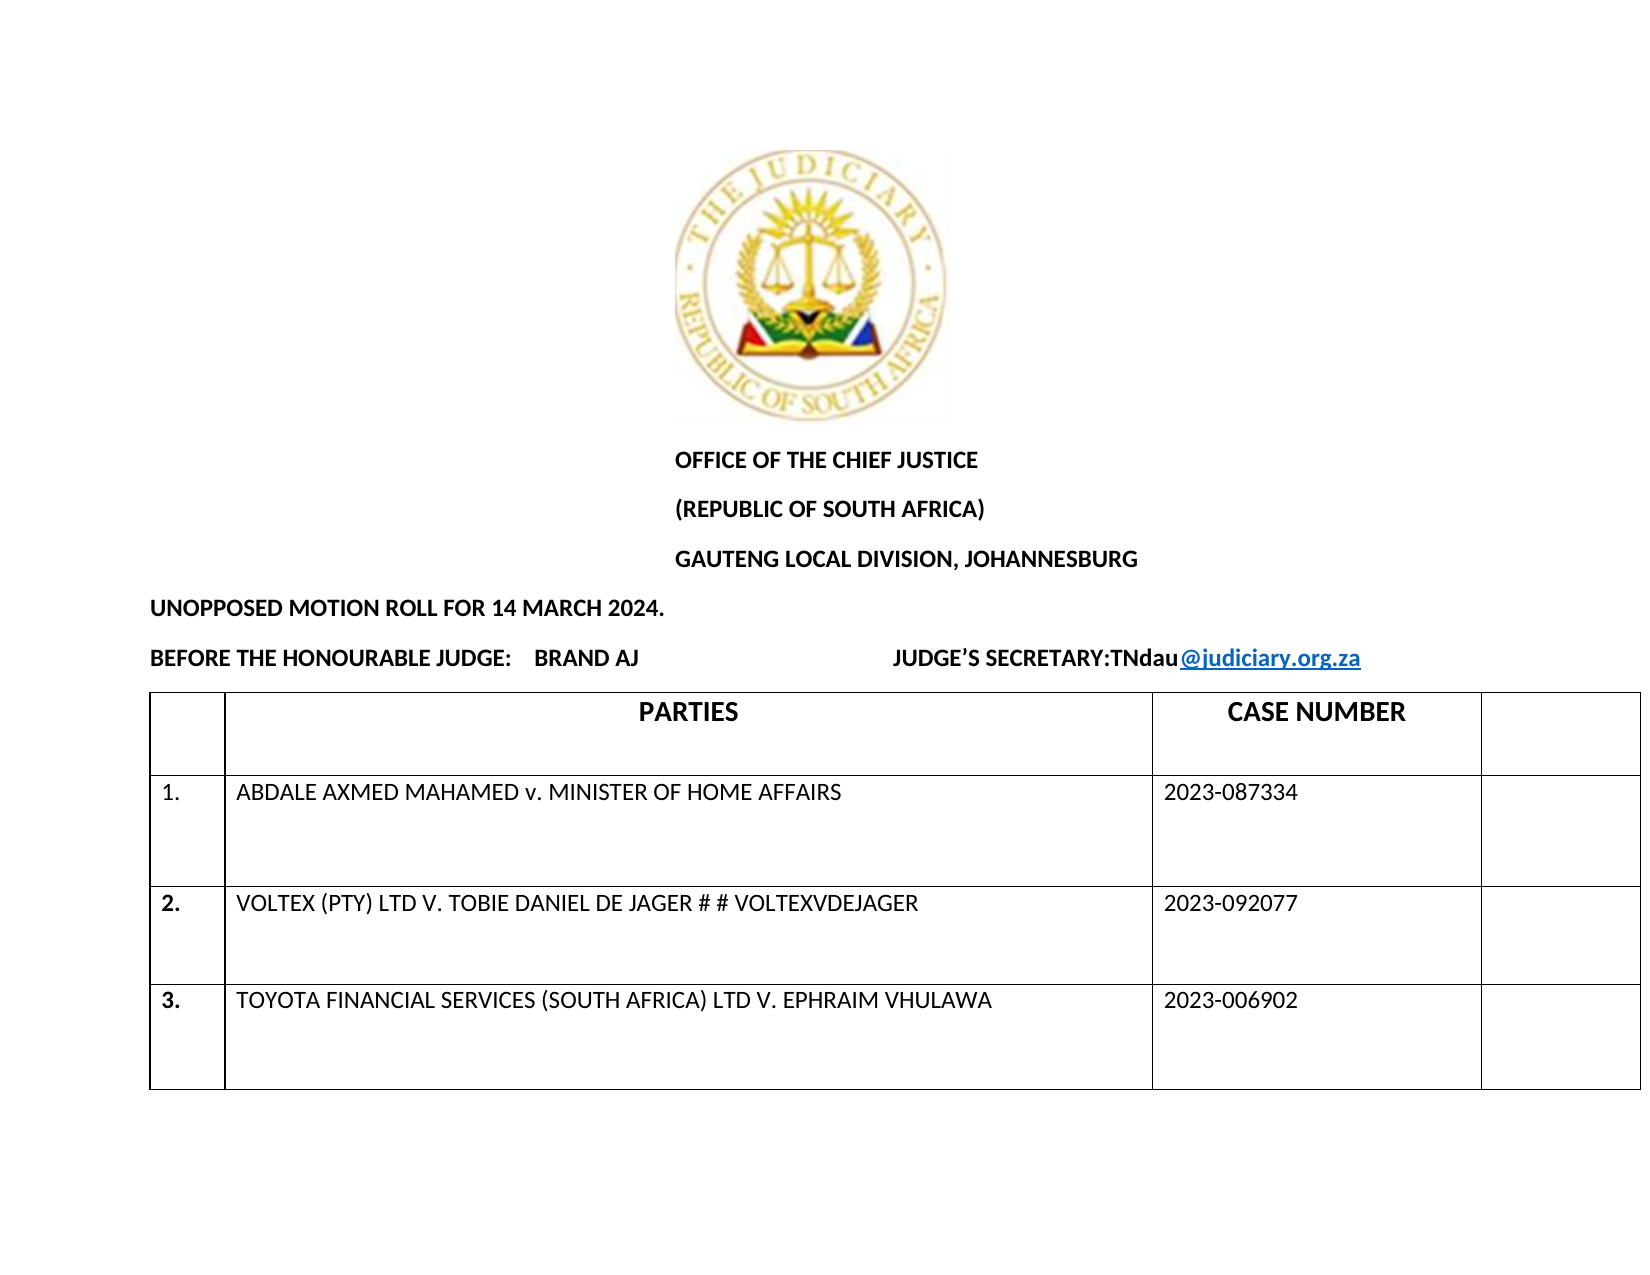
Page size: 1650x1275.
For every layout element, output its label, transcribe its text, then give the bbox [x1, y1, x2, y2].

table_cell 2023-087334 [1153, 776, 1481, 886]
table_cell TOYOTA FINANCIAL SERVICES (SOUTH AFRICA) LTD V. EPHRAIM VHULAWA [226, 985, 1152, 1088]
table_cell [1482, 985, 1640, 1088]
table_cell [1482, 776, 1640, 886]
table_header [151, 693, 224, 775]
table_cell 3. [151, 985, 224, 1088]
text GAUTENG LOCAL DIVISION, JOHANNESBURG [150, 543, 1500, 573]
table_cell 2023-092077 [1153, 887, 1481, 984]
table_cell [1482, 887, 1640, 984]
picture [675, 150, 951, 425]
table_header PARTIES [226, 693, 1152, 775]
text OFFICE OF THE CHIEF JUSTICE [150, 444, 1500, 474]
table_cell VOLTEX (PTY) LTD V. TOBIE DANIEL DE JAGER # # VOLTEXVDEJAGER [226, 887, 1152, 984]
table_cell 2023-006902 [1153, 985, 1481, 1088]
text BEFORE THE HONOURABLE JUDGE: BRAND AJ JUDGE’S SECRETARY:TNdau@judiciary.org.za [150, 642, 1500, 673]
text UNOPPOSED MOTION ROLL FOR 14 MARCH 2024. [150, 593, 1500, 623]
table_cell ABDALE AXMED MAHAMED v. MINISTER OF HOME AFFAIRS [226, 776, 1152, 886]
text (REPUBLIC OF SOUTH AFRICA) [286, 493, 1500, 524]
table_header CASE NUMBER [1153, 693, 1481, 775]
table_header [1482, 693, 1640, 775]
table_cell 2. [151, 887, 224, 984]
table_cell 1. [151, 776, 224, 886]
